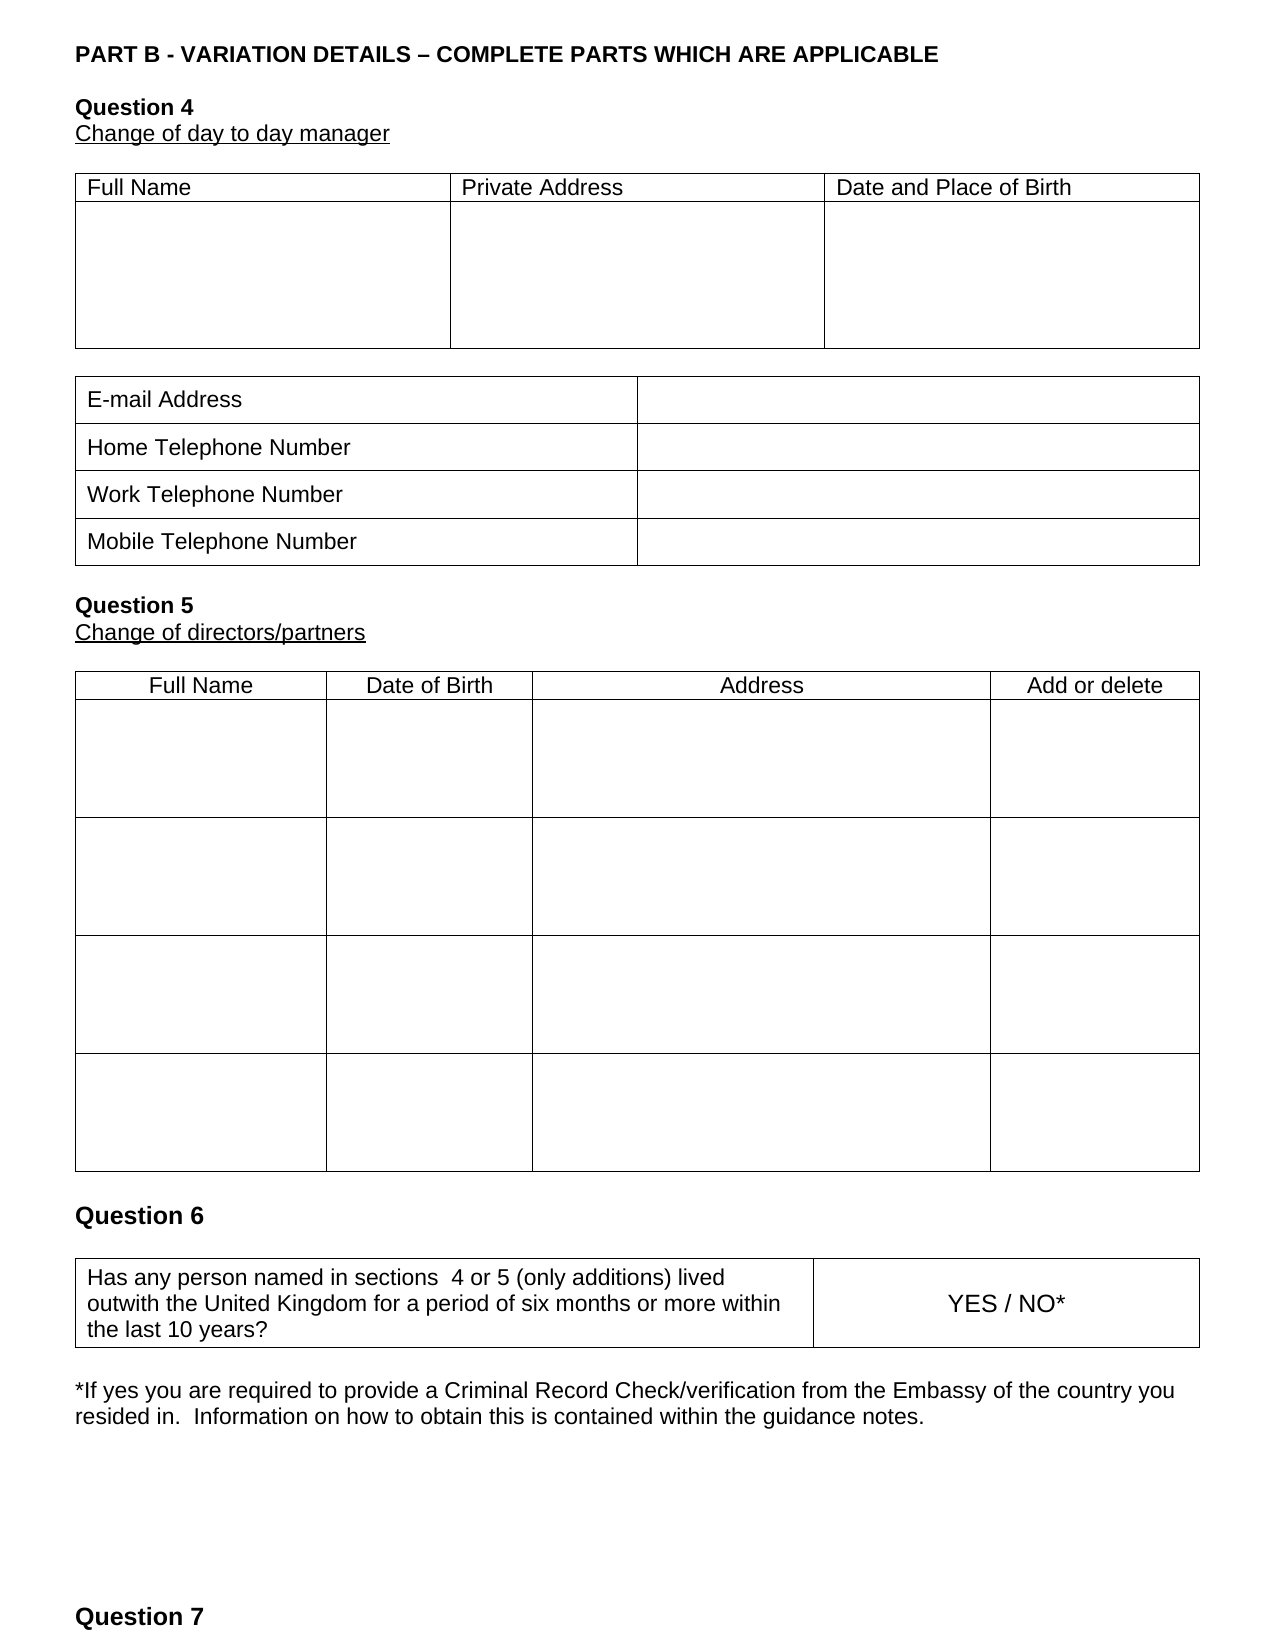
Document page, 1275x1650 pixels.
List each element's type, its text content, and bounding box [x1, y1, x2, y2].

table_cell [327, 936, 532, 1053]
text PART B - VARIATION DETAILS – COMPLETE PARTS WHICH ARE APPLICABLE [75, 41, 1200, 68]
table_cell [76, 936, 326, 1053]
table_cell [991, 818, 1199, 935]
table_cell Home Telephone Number [76, 424, 637, 470]
table_cell [327, 700, 532, 817]
table_cell [638, 471, 1199, 517]
table_header Full Name [76, 672, 326, 698]
table_cell [638, 519, 1199, 565]
text Question 4 [75, 94, 1200, 120]
table_cell [76, 700, 326, 817]
table_cell [327, 1054, 532, 1171]
table_header Full Name [76, 174, 450, 201]
text *If yes you are required to provide a Criminal Record Check/verification from the Embassy of the country you resided in. Information on how to obtain this is contained within the guidance notes. [75, 1377, 1200, 1429]
table_cell [451, 202, 824, 348]
table_cell [533, 1054, 990, 1171]
table_cell [76, 202, 450, 348]
table_header YES / NO* [814, 1259, 1199, 1347]
table_cell [76, 818, 326, 935]
table_cell [991, 936, 1199, 1053]
table_cell [825, 202, 1199, 348]
table_cell [991, 700, 1199, 817]
table_header Date and Place of Birth [825, 174, 1199, 201]
table_header Date of Birth [327, 672, 532, 698]
table_header Add or delete [991, 672, 1199, 698]
table_cell [638, 424, 1199, 470]
table_header Private Address [451, 174, 824, 201]
table_cell [327, 818, 532, 935]
text Change of day to day manager [75, 120, 1200, 147]
text Question 7 [75, 1602, 1200, 1631]
table_cell Work Telephone Number [76, 471, 637, 517]
table_header Has any person named in sections 4 or 5 (only additions) lived outwith the United Kingdom for a period of six months or more within the last 10 years? [76, 1259, 813, 1347]
table_cell Mobile Telephone Number [76, 519, 637, 565]
table_header [638, 377, 1199, 423]
table_cell [991, 1054, 1199, 1171]
text Change of directors/partners [75, 618, 1200, 645]
table_cell [533, 818, 990, 935]
table_header E-mail Address [76, 377, 637, 423]
text Question 5 [75, 592, 1200, 618]
text Question 6 [75, 1201, 1200, 1229]
table_cell [533, 700, 990, 817]
table_header Address [533, 672, 990, 698]
table_cell [533, 936, 990, 1053]
table_cell [76, 1054, 326, 1171]
